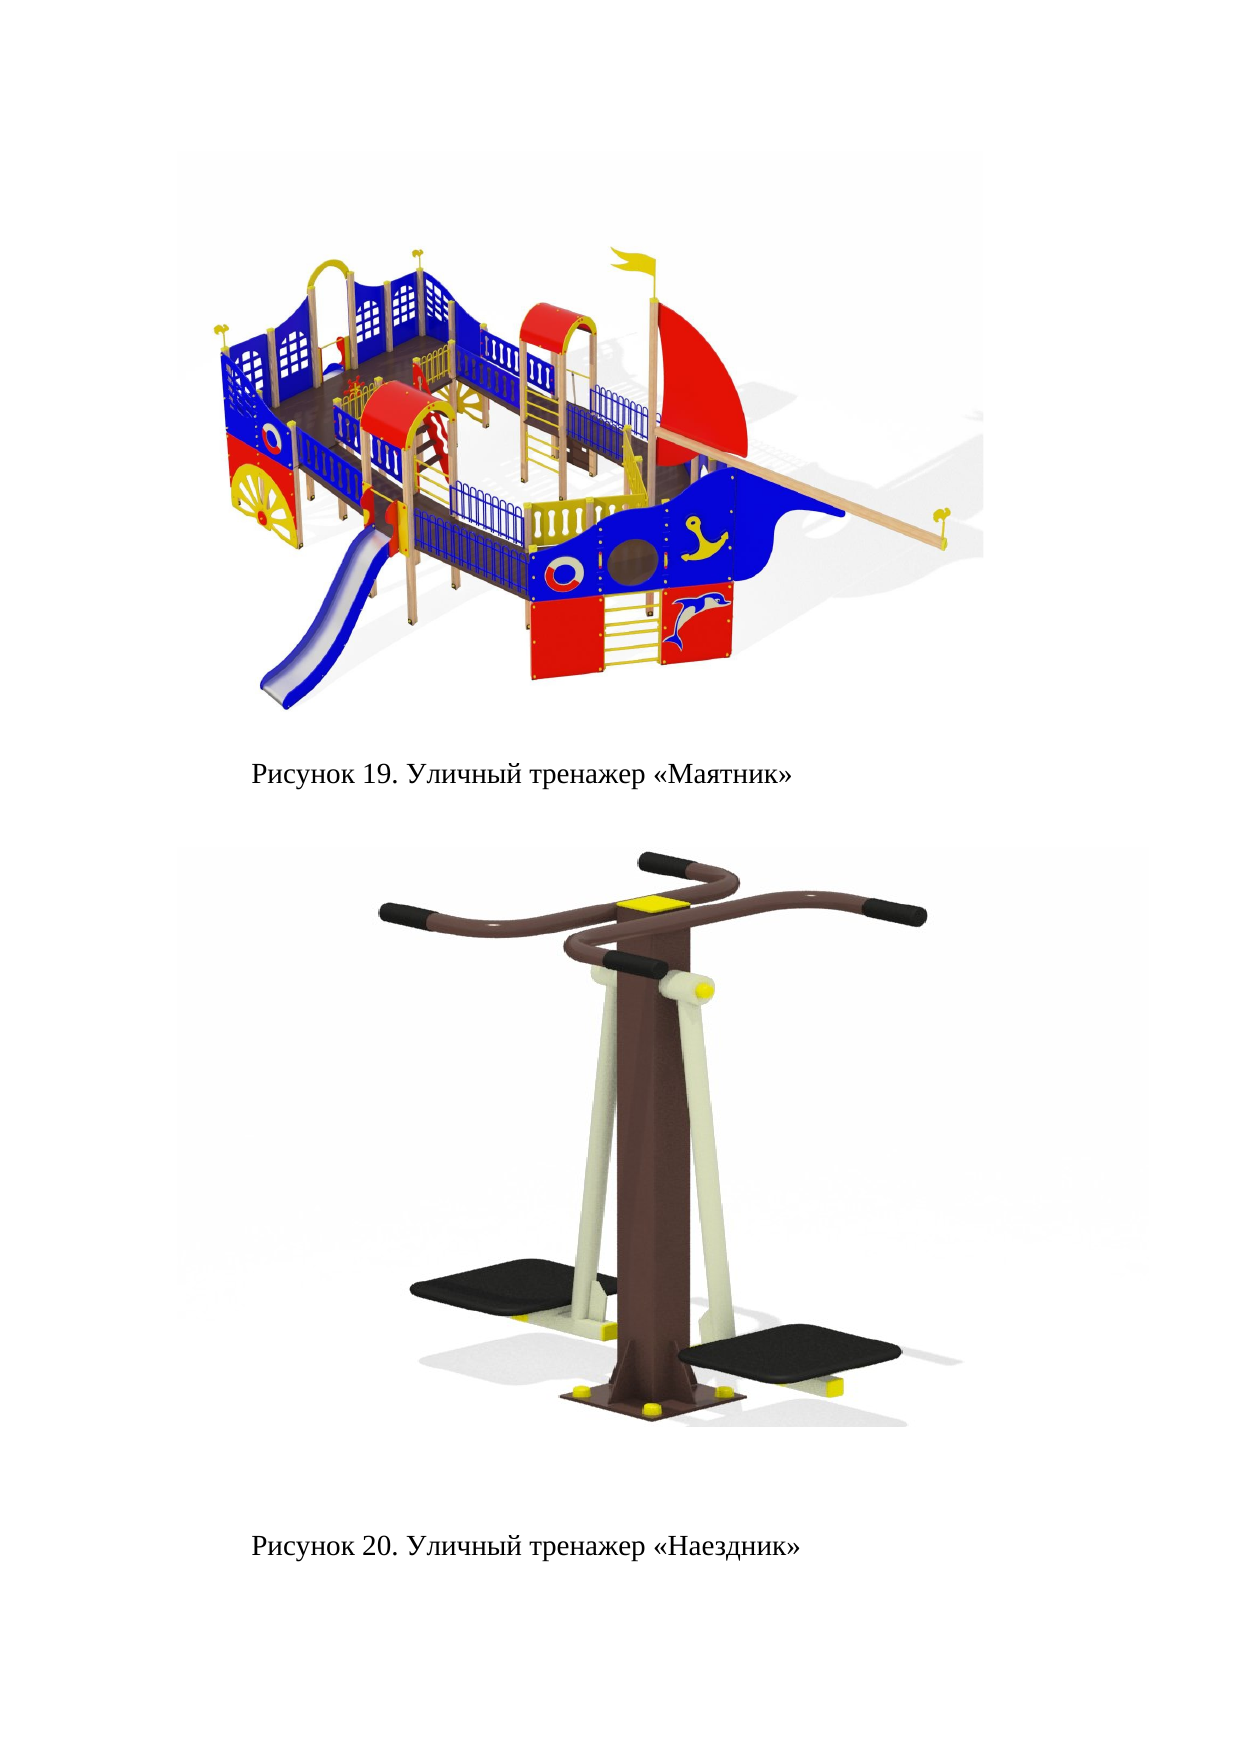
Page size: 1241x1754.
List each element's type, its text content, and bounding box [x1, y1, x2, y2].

picture [177, 151, 984, 757]
text Рисунок 19. Уличный тренажер «Маятник» [177, 756, 1181, 790]
text Рисунок 20. Уличный тренажер «Наездник» [177, 1528, 1181, 1561]
picture [177, 847, 1149, 1427]
